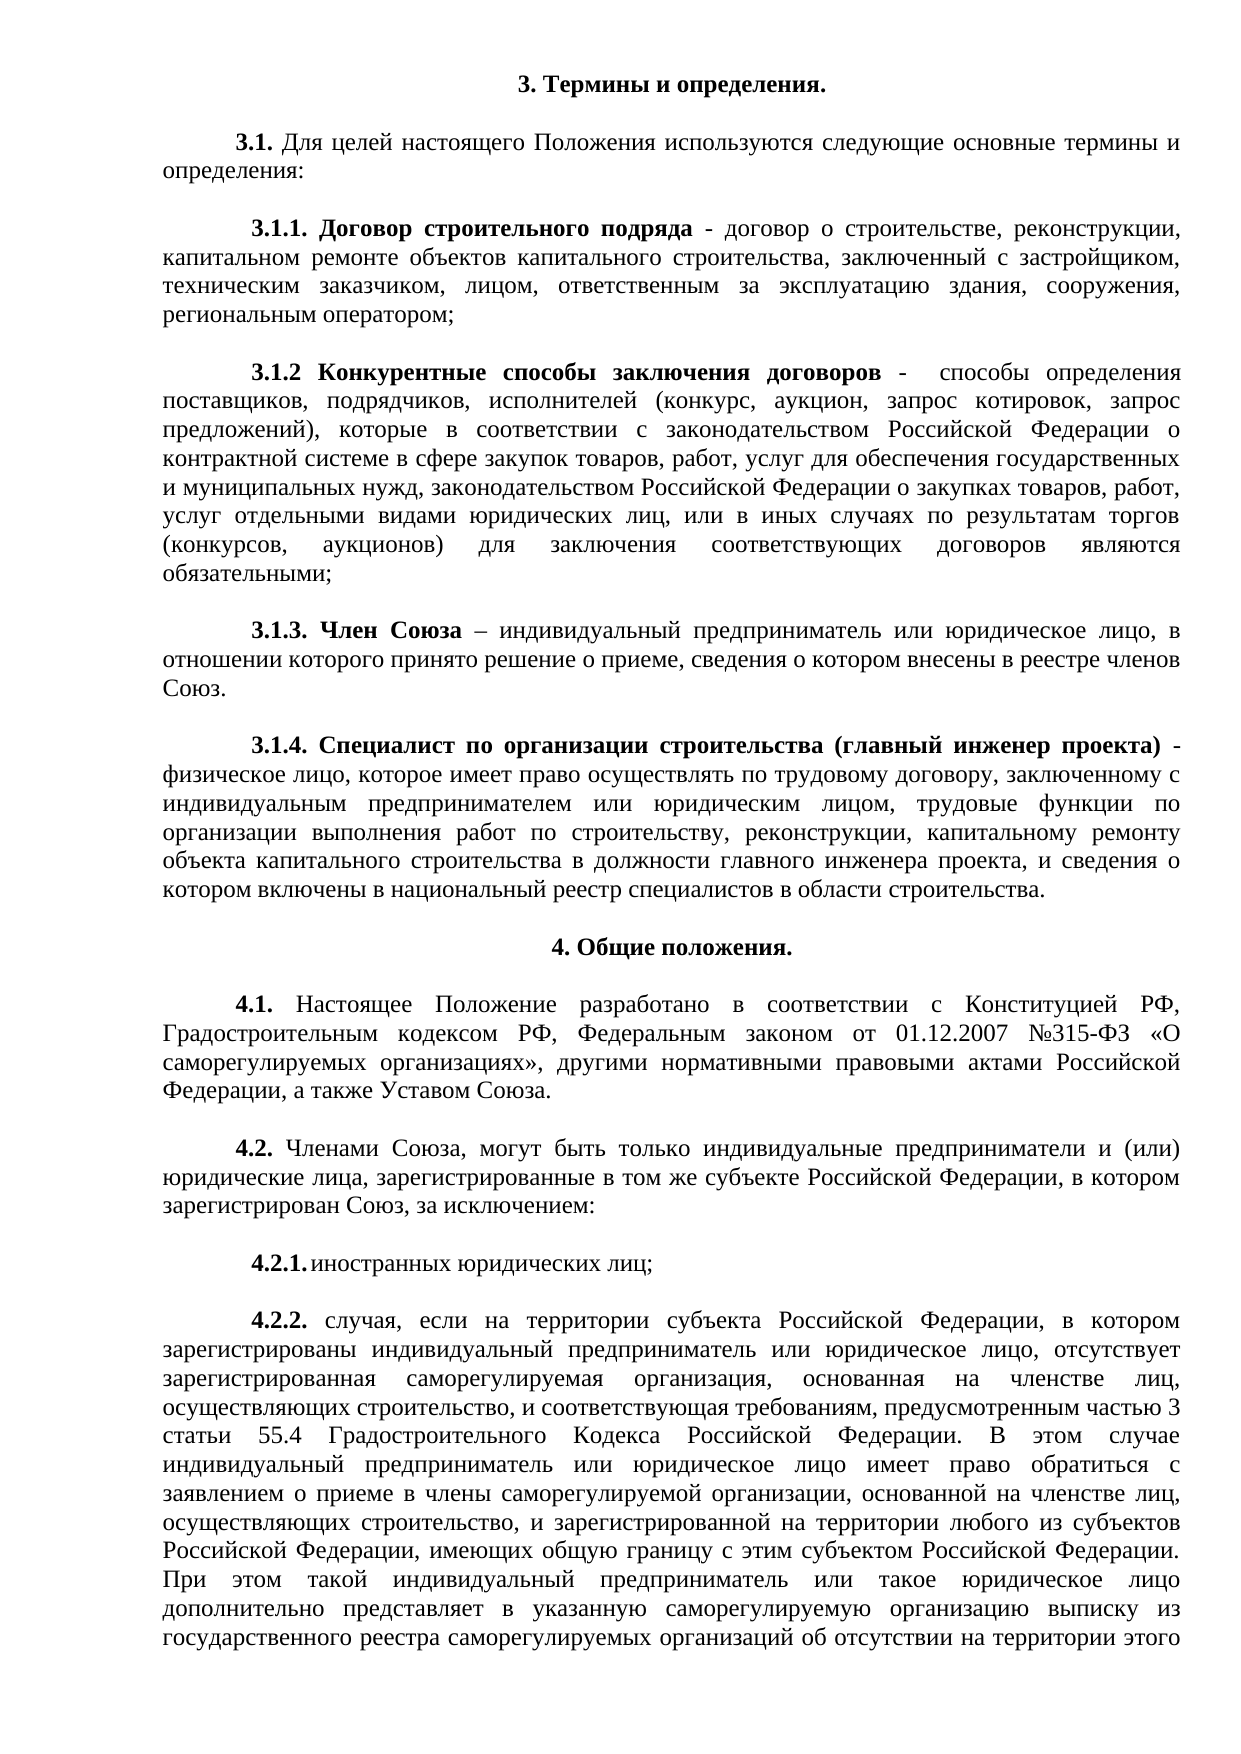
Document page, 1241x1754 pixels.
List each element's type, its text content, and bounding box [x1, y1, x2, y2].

text 3.1.3. Член Союза – индивидуальный предприниматель или юридическое лицо, в отношении которого принято решение о приеме, сведения о котором внесены в реестре членов Союз. [162, 615, 1181, 702]
text 4.2. Членами Союза, могут быть только индивидуальные предприниматели и (или) юридические лица, зарегистрированные в том же субъекте Российской Федерации, в котором зарегистрирован Союз, за исключением: [162, 1133, 1181, 1219]
text 4.1. Настоящее Положение разработано в соответствии с Конституцией РФ, Градостроительным кодексом РФ, Федеральным законом от 01.12.2007 №315-ФЗ «О саморегулируемых организациях», другими нормативными правовыми актами Российской Федерации, а также Уставом Союза. [162, 989, 1181, 1104]
text 3.1.2 Конкурентные способы заключения договоров - способы определения поставщиков, подрядчиков, исполнителей (конкурс, аукцион, запрос котировок, запрос предложений), которые в соответствии с законодательством Российской Федерации о контрактной системе в сфере закупок товаров, работ, услуг для обеспечения государственных и муниципальных нужд, законодательством Российской Федерации о закупках товаров, работ, услуг отдельными видами юридических лиц, или в иных случаях по результатам торгов (конкурсов, аукционов) для заключения соответствующих договоров являются обязательными; [162, 357, 1181, 587]
text 3.1.1. Договор строительного подряда - договор о строительстве, реконструкции, капитальном ремонте объектов капитального строительства, заключенный с застройщиком, техническим заказчиком, лицом, ответственным за эксплуатацию здания, сооружения, региональным оператором; [162, 213, 1181, 328]
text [162, 1305, 1181, 1650]
text 3. Термины и определения. [162, 69, 1181, 98]
text 3.1. Для целей настоящего Положения используются следующие основные термины и определения: [162, 127, 1181, 184]
text 4. Общие положения. [162, 932, 1181, 960]
list иностранных юридических лиц; [251, 1248, 1181, 1277]
text 3.1.4. Специалист по организации строительства (главный инженер проекта) - физическое лицо, которое имеет право осуществлять по трудовому договору, заключенному с индивидуальным предпринимателем или юридическим лицом, трудовые функции по организации выполнения работ по строительству, реконструкции, капитальному ремонту объекта капитального строительства в должности главного инженера проекта, и сведения о котором включены в национальный реестр специалистов в области строительства. [162, 730, 1181, 903]
